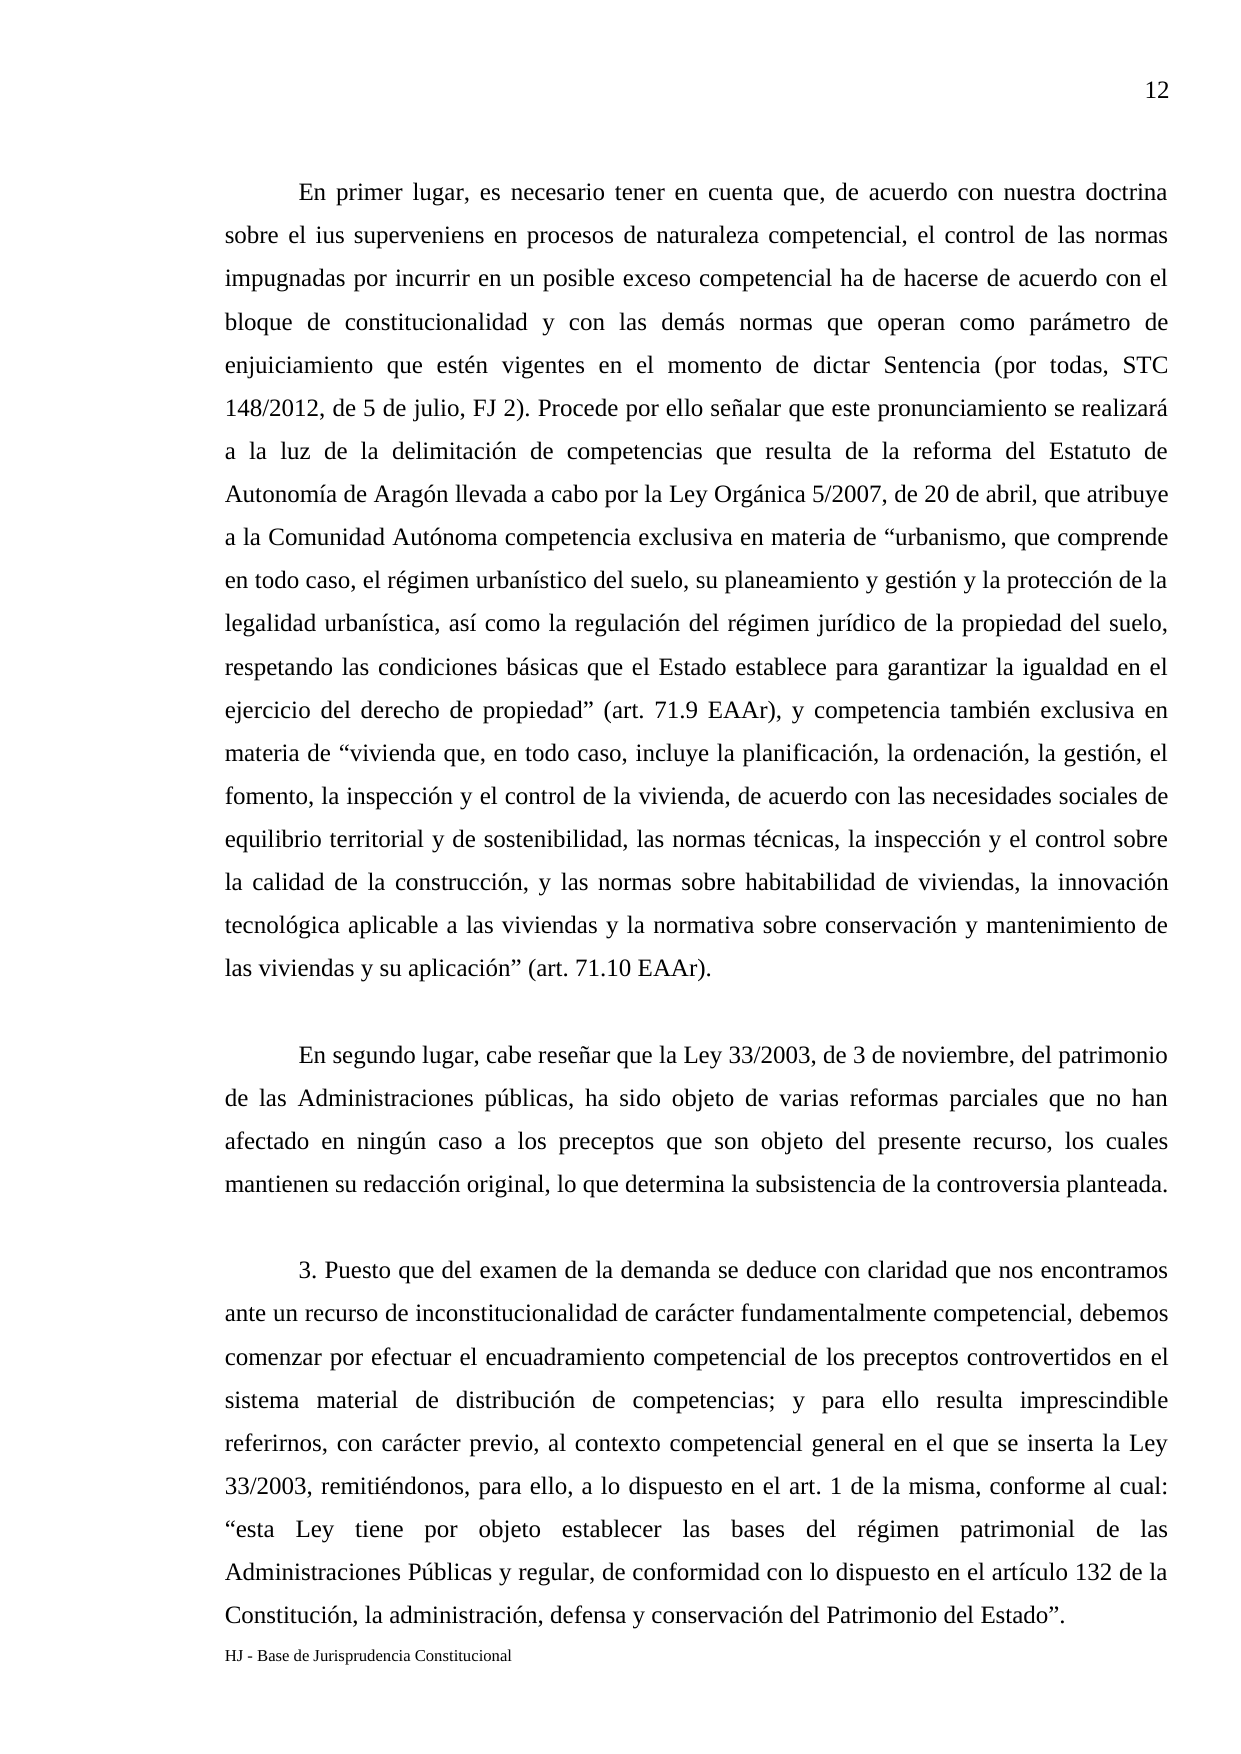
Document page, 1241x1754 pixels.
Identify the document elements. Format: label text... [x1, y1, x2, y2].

text 3. Puesto que del examen de la demanda se deduce con claridad que nos encontramos ante un recurso de inconstitucionalidad de carácter fundamentalmente competencial, debemos comenzar por efectuar el encuadramiento competencial de los preceptos controvertidos en el sistema material de distribución de competencias; y para ello resulta imprescindible referirnos, con carácter previo, al contexto competencial general en el que se inserta la Ley 33/2003, remitiéndonos, para ello, a lo dispuesto en el art. 1 de la misma, conforme al cual: “esta Ley tiene por objeto establecer las bases del régimen patrimonial de las Administraciones Públicas y regular, de conformidad con lo dispuesto en el artículo 132 de la Constitución, la administración, defensa y conservación del Patrimonio del Estado”. [224, 1255, 1169, 1629]
text En segundo lugar, cabe reseñar que la Ley 33/2003, de 3 de noviembre, del patrimonio de las Administraciones públicas, ha sido objeto de varias reformas parciales que no han afectado en ningún caso a los preceptos que son objeto del presente recurso, los cuales mantienen su redacción original, lo que determina la subsistencia de la controversia planteada. [224, 1040, 1169, 1198]
text En primer lugar, es necesario tener en cuenta que, de acuerdo con nuestra doctrina sobre el ius superveniens en procesos de naturaleza competencial, el control de las normas impugnadas por incurrir en un posible exceso competencial ha de hacerse de acuerdo con el bloque de constitucionalidad y con las demás normas que operan como parámetro de enjuiciamiento que estén vigentes en el momento de dictar Sentencia (por todas, STC 148/2012, de 5 de julio, FJ 2). Procede por ello señalar que este pronunciamiento se realizará a la luz de la delimitación de competencias que resulta de la reforma del Estatuto de Autonomía de Aragón llevada a cabo por la Ley Orgánica 5/2007, de 20 de abril, que atribuye a la Comunidad Autónoma competencia exclusiva en materia de “urbanismo, que comprende en todo caso, el régimen urbanístico del suelo, su planeamiento y gestión y la protección de la legalidad urbanística, así como la regulación del régimen jurídico de la propiedad del suelo, respetando las condiciones básicas que el Estado establece para garantizar la igualdad en el ejercicio del derecho de propiedad” (art. 71.9 EAAr), y competencia también exclusiva en materia de “vivienda que, en todo caso, incluye la planificación, la ordenación, la gestión, el fomento, la inspección y el control de la vivienda, de acuerdo con las necesidades sociales de equilibrio territorial y de sostenibilidad, las normas técnicas, la inspección y el control sobre la calidad de la construcción, y las normas sobre habitabilidad de viviendas, la innovación tecnológica aplicable a las viviendas y la normativa sobre conservación y mantenimiento de las viviendas y su aplicación” (art. 71.10 EAAr). [224, 177, 1169, 982]
